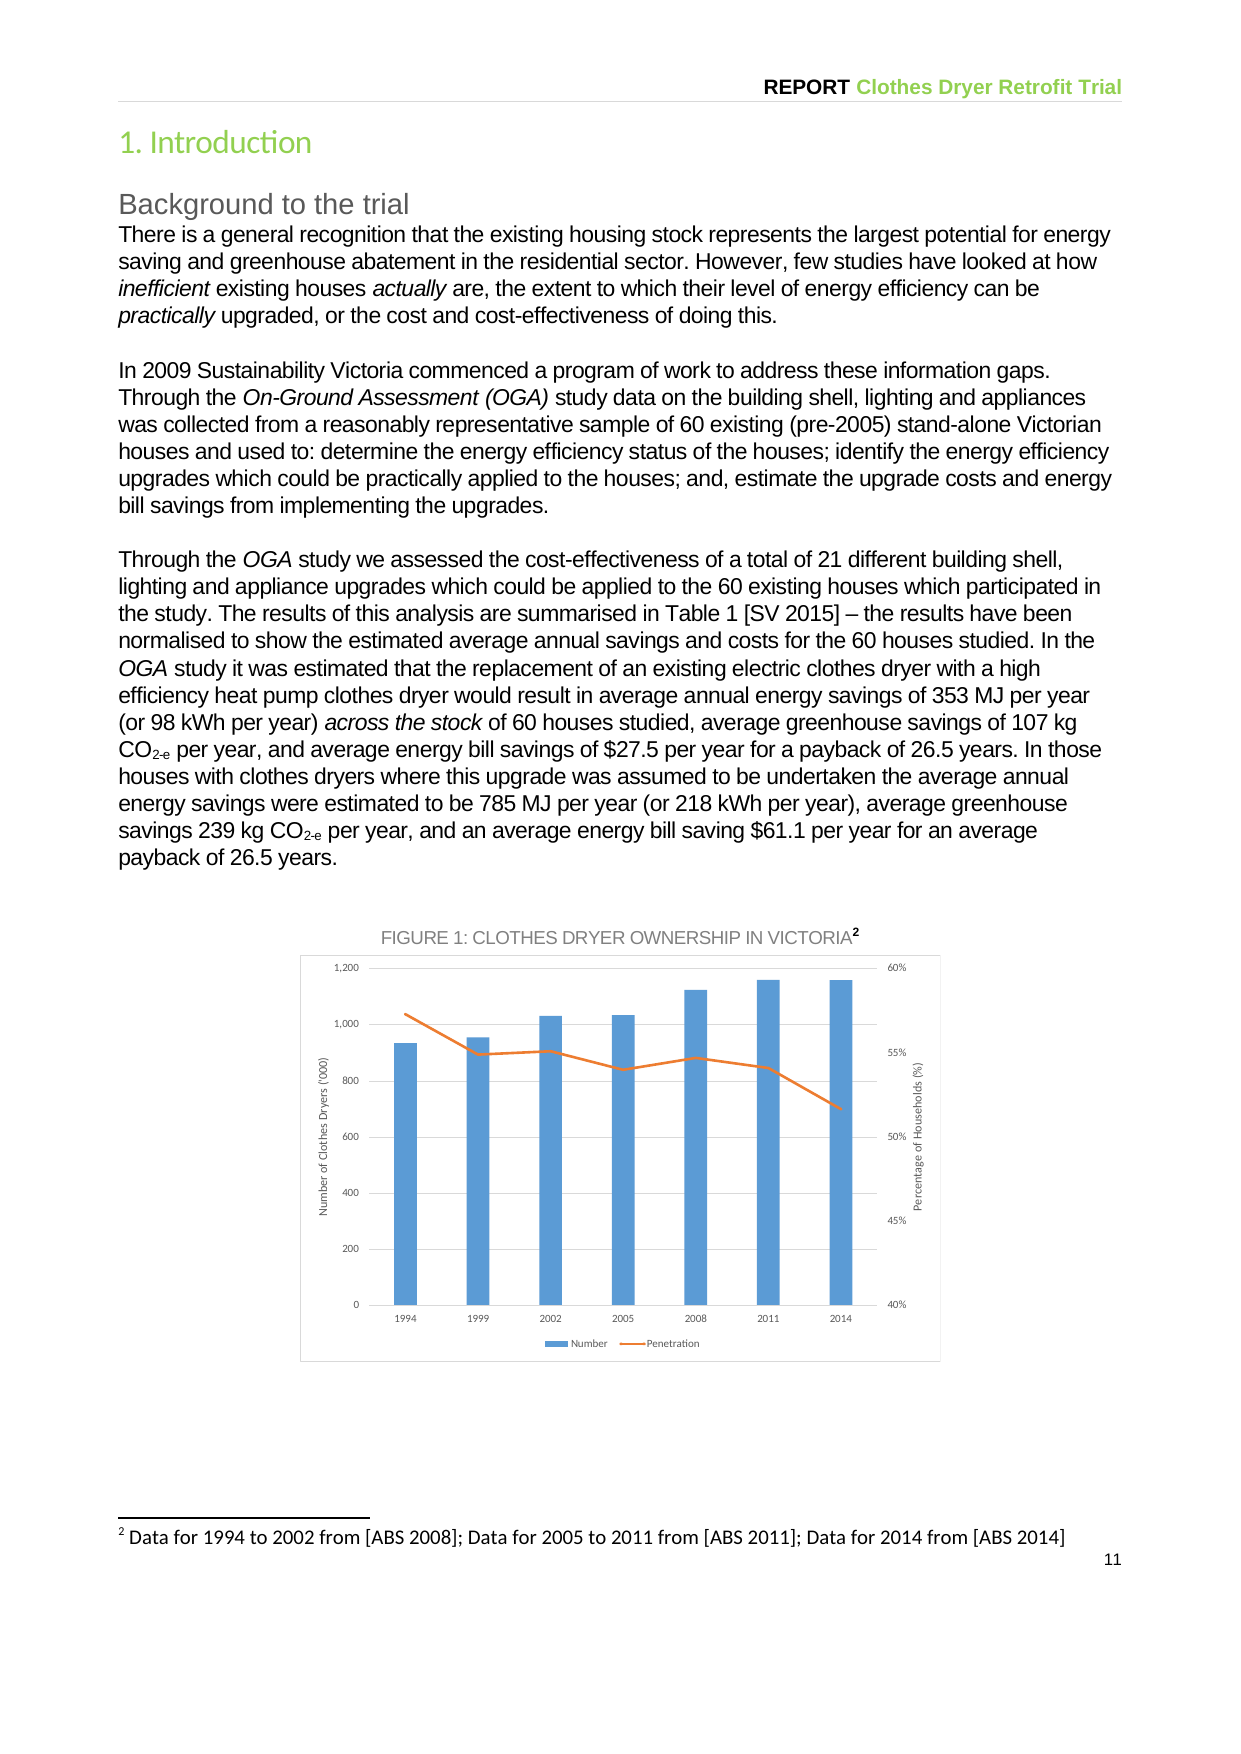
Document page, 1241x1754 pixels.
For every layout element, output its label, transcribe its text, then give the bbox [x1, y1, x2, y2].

text Through the OGA study we assessed the cost-effectiveness of a total of 21 different building shell, lighting and appliance upgrades which could be applied to the 60 existing houses which participated in the study. The results of this analysis are summarised in Table 1 [SV 2015] – the results have been normalised to show the estimated average annual savings and costs for the 60 houses studied. In the OGA study it was estimated that the replacement of an existing electric clothes dryer with a high efficiency heat pump clothes dryer would result in average annual energy savings of 353 MJ per year (or 98 kWh per year) across the stock of 60 houses studied, average greenhouse savings of 107 kg CO2-e per year, and average energy bill savings of $27.5 per year for a payback of 26.5 years. In those houses with clothes dryers where this upgrade was assumed to be undertaken the average annual energy savings were estimated to be 785 MJ per year (or 218 kWh per year), average greenhouse savings 239 kg CO2-e per year, and an average energy bill saving $61.1 per year for an average payback of 26.5 years. [118, 546, 1122, 871]
text There is a general recognition that the existing housing stock represents the largest potential for energy saving and greenhouse abatement in the residential sector. However, few studies have looked at how inefficient existing houses actually are, the extent to which their level of energy efficiency can be practically upgraded, or the cost and cost-effectiveness of doing this. [118, 221, 1122, 329]
text In 2009 Sustainability Victoria commenced a program of work to address these information gaps. Through the On-Ground Assessment (OGA) study data on the building shell, lighting and appliances was collected from a reasonably representative sample of 60 existing (pre-2005) stand-alone Victorian houses and used to: determine the energy efficiency status of the houses; identify the energy efficiency upgrades which could be practically applied to the houses; and, estimate the upgrade costs and energy bill savings from implementing the upgrades. [118, 356, 1122, 518]
subtitle Background to the trial [118, 187, 1122, 221]
subtitle 1. Introduction [118, 121, 1122, 162]
text FIGURE 1: CLOTHES DRYER OWNERSHIP IN VICTORIA [118, 925, 1122, 949]
